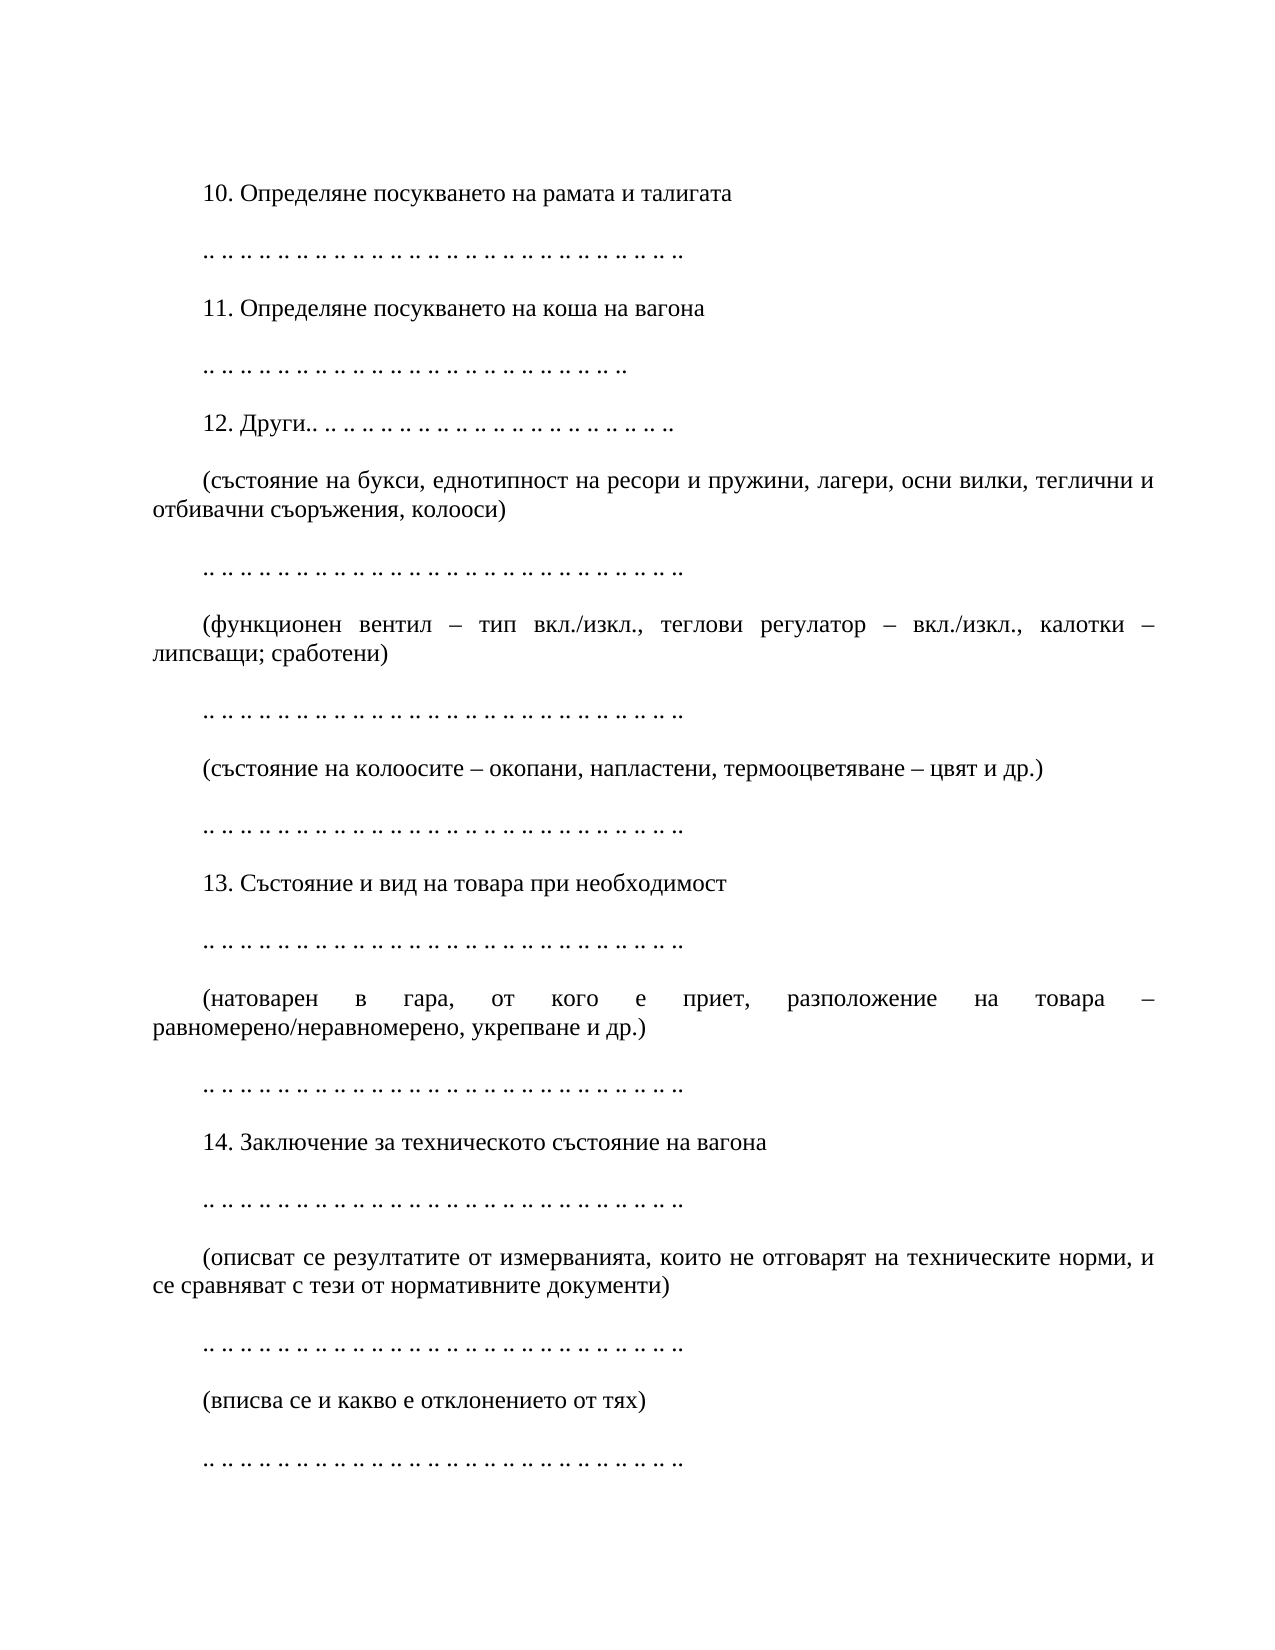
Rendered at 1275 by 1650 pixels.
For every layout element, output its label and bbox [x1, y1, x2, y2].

table_cell [151, 148, 1159, 1502]
